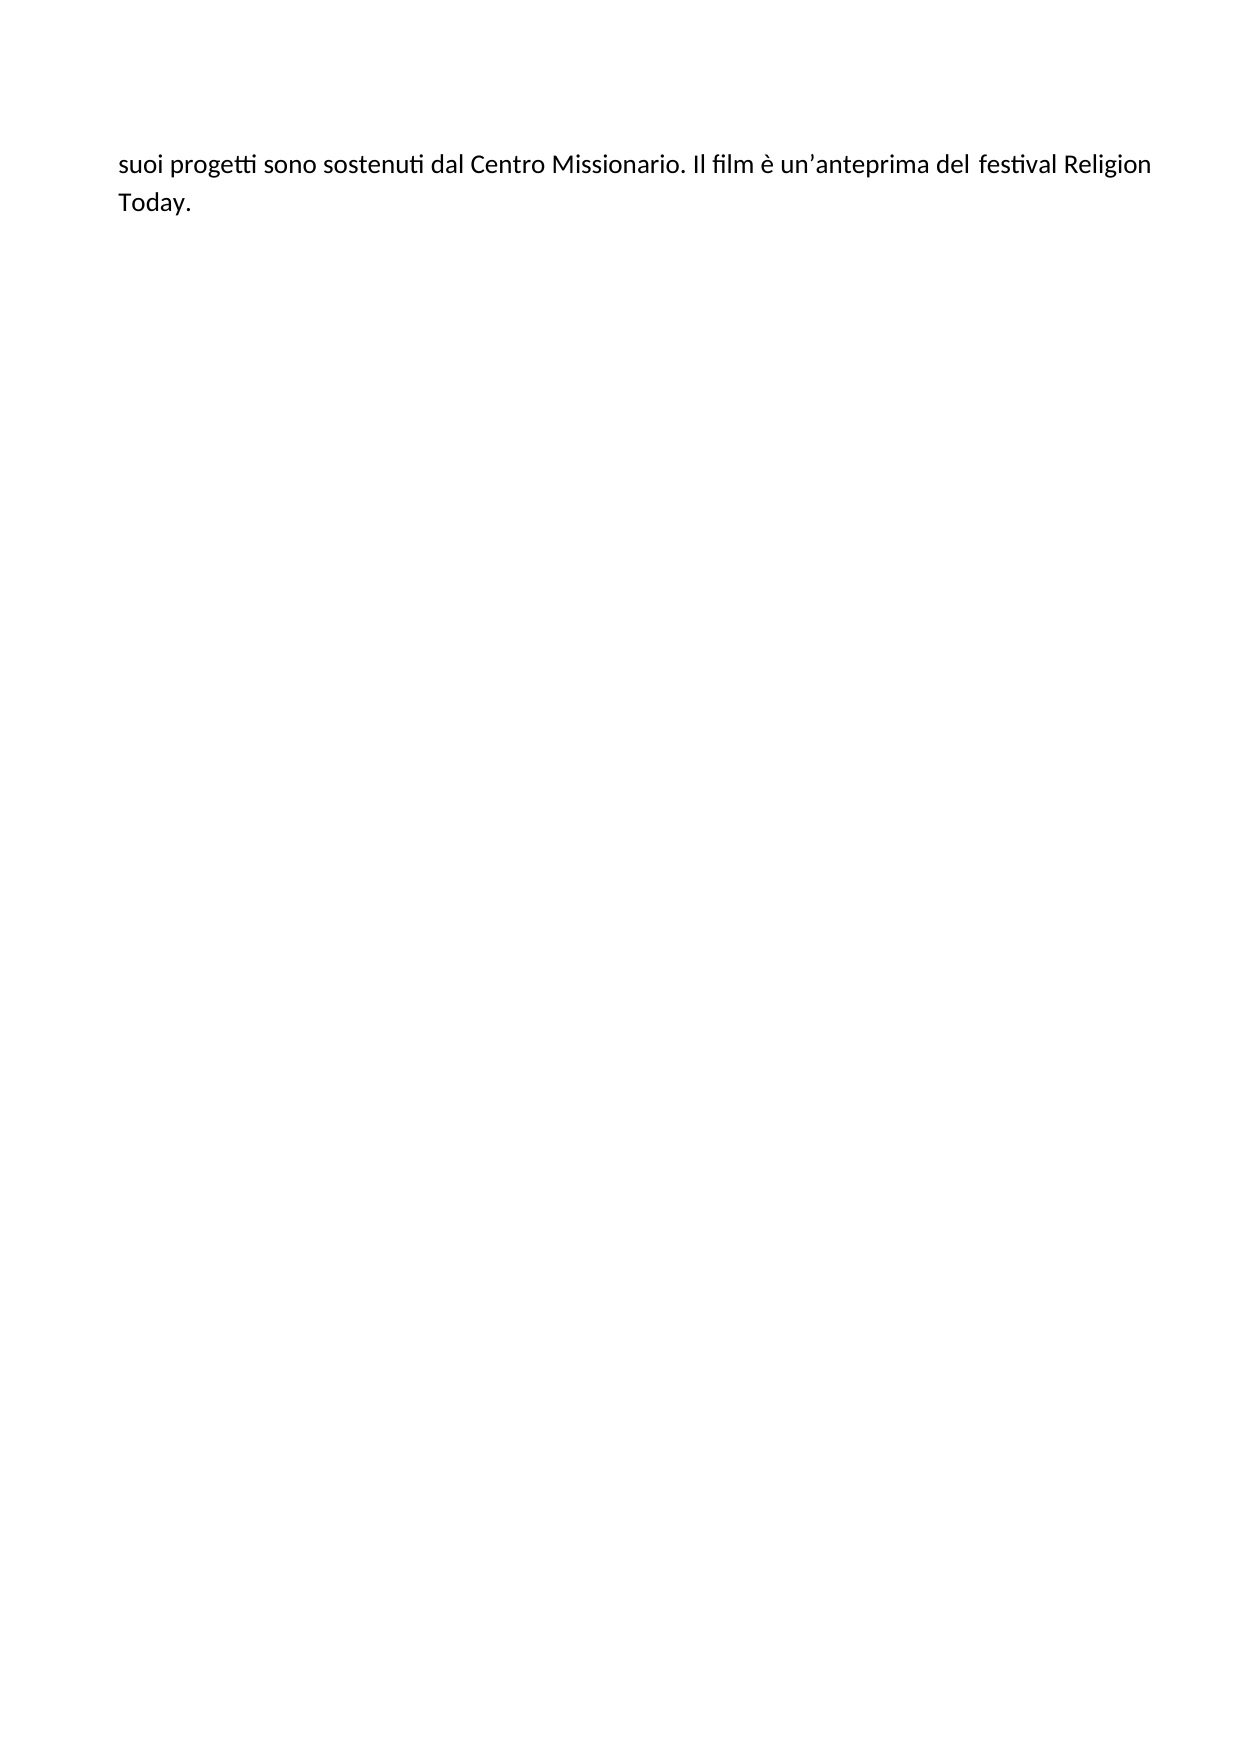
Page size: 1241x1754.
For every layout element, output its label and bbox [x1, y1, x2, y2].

text [118, 148, 1152, 218]
